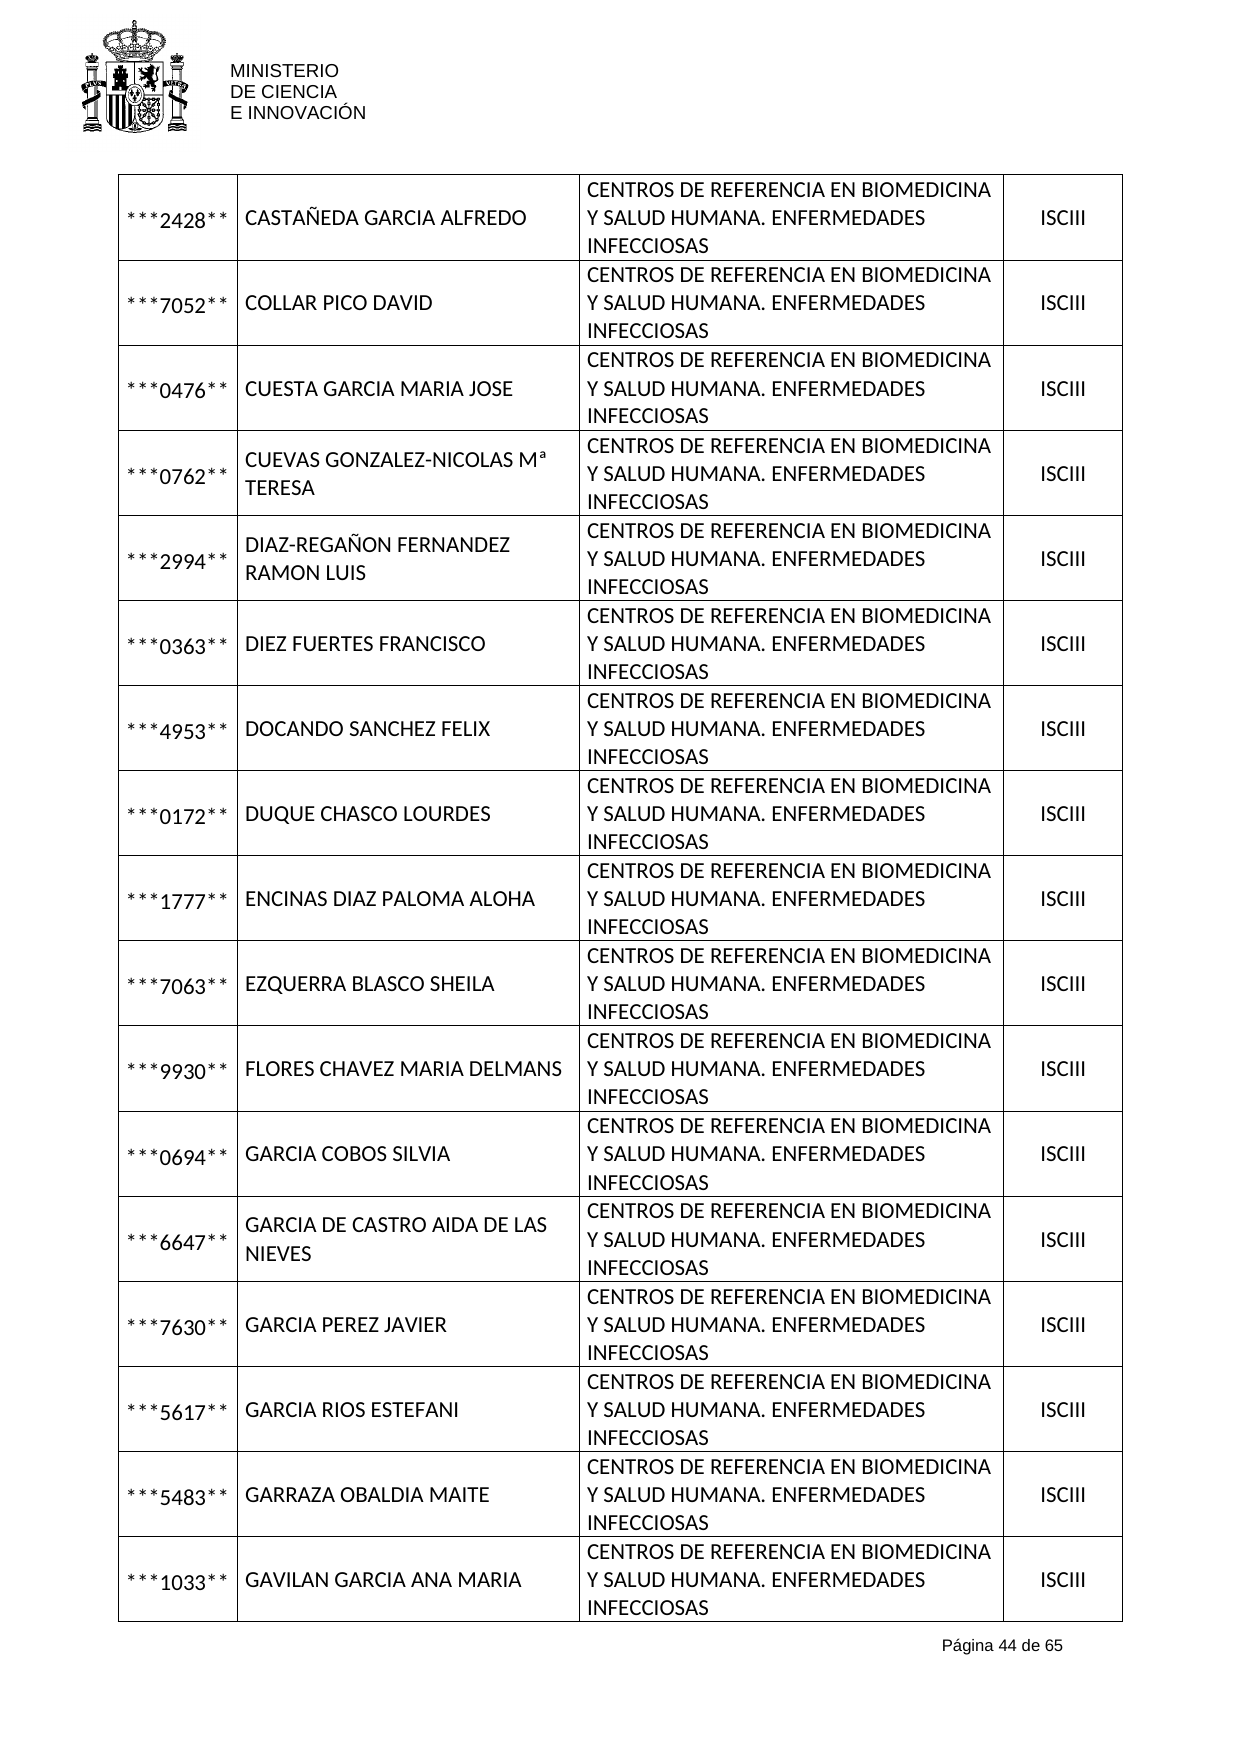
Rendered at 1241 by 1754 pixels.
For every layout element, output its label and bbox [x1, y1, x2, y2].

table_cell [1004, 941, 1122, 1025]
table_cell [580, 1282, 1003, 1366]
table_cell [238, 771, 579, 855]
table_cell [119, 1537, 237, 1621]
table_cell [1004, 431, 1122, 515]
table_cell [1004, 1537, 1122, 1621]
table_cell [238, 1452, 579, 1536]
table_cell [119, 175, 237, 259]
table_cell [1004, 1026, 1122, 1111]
picture [64, 14, 201, 152]
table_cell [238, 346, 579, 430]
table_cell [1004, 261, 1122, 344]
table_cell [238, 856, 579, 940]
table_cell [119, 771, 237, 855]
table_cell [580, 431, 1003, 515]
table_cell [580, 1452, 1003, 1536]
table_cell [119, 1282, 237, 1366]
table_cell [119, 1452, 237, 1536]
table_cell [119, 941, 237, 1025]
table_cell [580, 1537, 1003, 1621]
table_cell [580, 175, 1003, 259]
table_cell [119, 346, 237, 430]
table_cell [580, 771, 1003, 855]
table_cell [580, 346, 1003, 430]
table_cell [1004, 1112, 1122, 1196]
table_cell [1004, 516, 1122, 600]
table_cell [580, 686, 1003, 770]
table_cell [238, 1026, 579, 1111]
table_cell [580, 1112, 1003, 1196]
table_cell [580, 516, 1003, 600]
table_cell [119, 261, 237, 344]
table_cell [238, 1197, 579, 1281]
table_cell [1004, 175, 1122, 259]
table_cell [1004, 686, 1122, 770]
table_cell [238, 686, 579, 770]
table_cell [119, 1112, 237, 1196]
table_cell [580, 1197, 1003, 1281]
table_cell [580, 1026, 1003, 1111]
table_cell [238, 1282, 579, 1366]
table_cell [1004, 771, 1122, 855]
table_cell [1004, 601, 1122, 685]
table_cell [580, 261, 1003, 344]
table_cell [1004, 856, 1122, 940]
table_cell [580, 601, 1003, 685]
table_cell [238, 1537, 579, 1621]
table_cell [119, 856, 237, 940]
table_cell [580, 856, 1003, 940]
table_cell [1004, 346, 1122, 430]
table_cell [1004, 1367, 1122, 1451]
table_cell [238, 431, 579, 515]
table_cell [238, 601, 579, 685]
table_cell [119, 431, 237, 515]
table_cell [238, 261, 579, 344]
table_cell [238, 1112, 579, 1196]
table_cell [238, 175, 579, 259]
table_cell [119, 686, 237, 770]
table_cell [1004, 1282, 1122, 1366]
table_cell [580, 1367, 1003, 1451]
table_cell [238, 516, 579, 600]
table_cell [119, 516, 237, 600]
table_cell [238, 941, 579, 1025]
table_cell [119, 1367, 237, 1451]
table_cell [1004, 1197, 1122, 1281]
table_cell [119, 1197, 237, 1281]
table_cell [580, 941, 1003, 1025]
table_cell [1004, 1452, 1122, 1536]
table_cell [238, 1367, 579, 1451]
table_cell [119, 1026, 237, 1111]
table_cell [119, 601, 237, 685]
